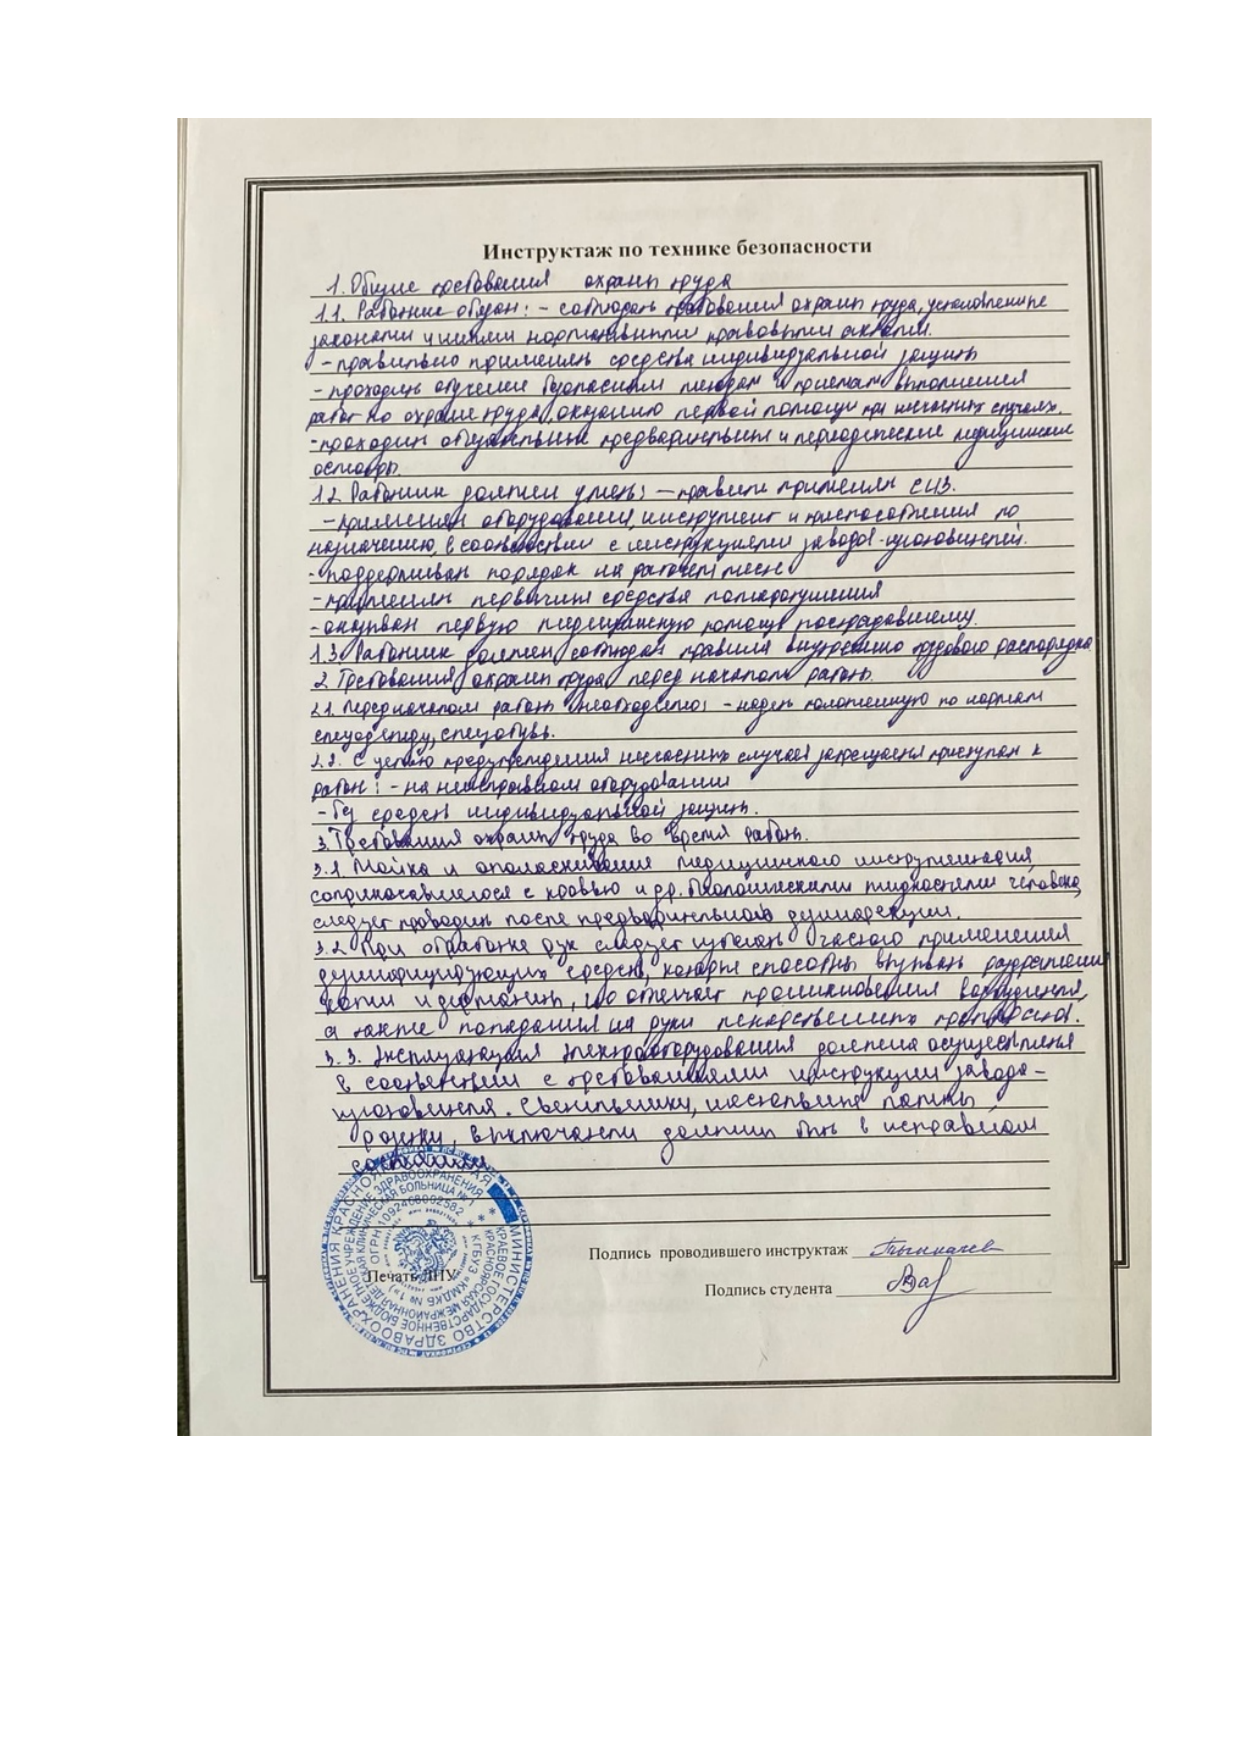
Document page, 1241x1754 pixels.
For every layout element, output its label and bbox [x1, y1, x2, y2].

picture [177, 118, 1152, 1436]
